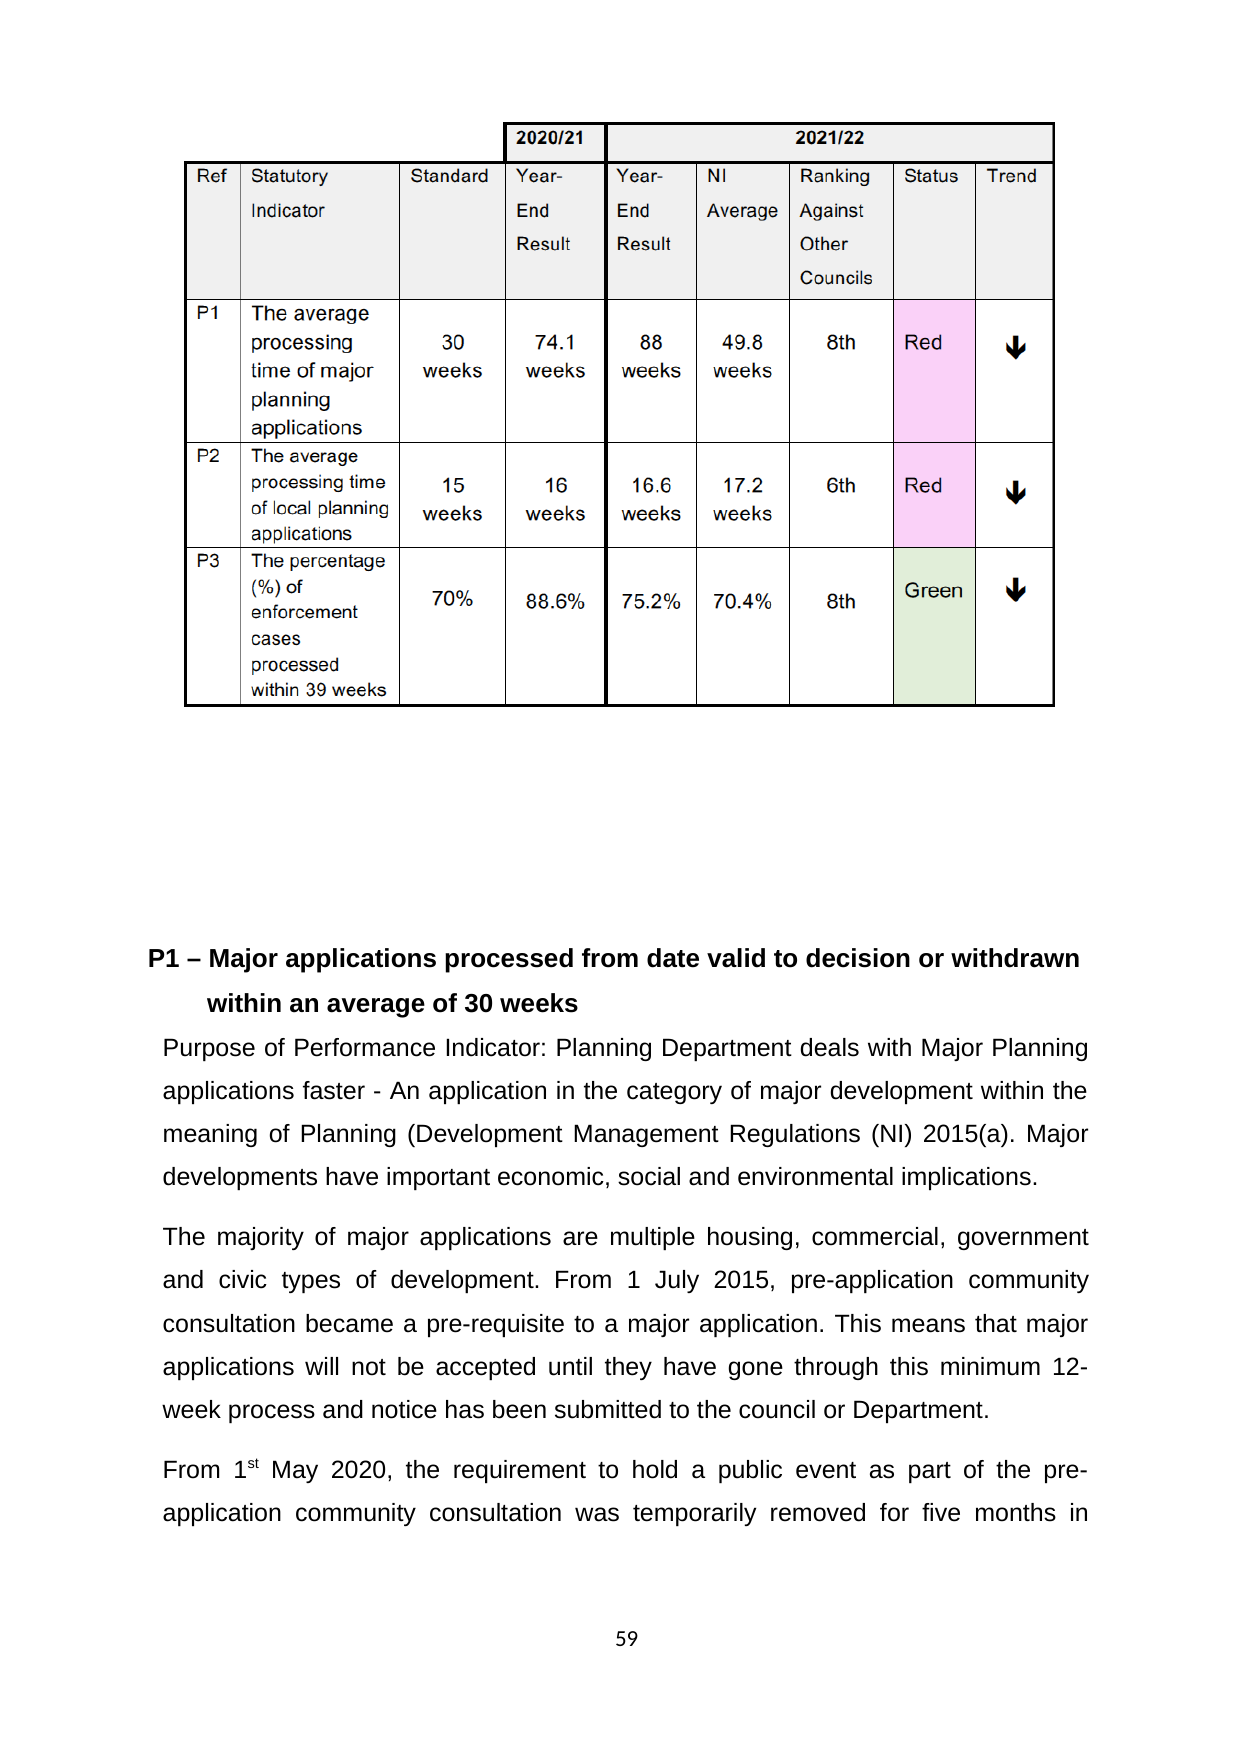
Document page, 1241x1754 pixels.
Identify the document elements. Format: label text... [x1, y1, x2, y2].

text Purpose of Performance Indicator: Planning Department deals with Major Planning applications faster - An application in the category of major development within the meaning of Planning (Development Management Regulations (NI) 2015(a). Major developments have important economic, social and environmental implications. [162, 1033, 1090, 1191]
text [162, 1455, 1090, 1527]
text The majority of major applications are multiple housing, commercial, government and civic types of development. From 1 July 2015, pre-application community consultation became a pre-requisite to a major application. This means that major applications will not be accepted until they have gone through this minimum 12-week process and notice has been submitted to the council or Department. [162, 1222, 1090, 1424]
picture [162, 103, 1086, 734]
subtitle P1 – Major applications processed from date valid to decision or withdrawn within an average of 30 weeks [148, 943, 1090, 1018]
